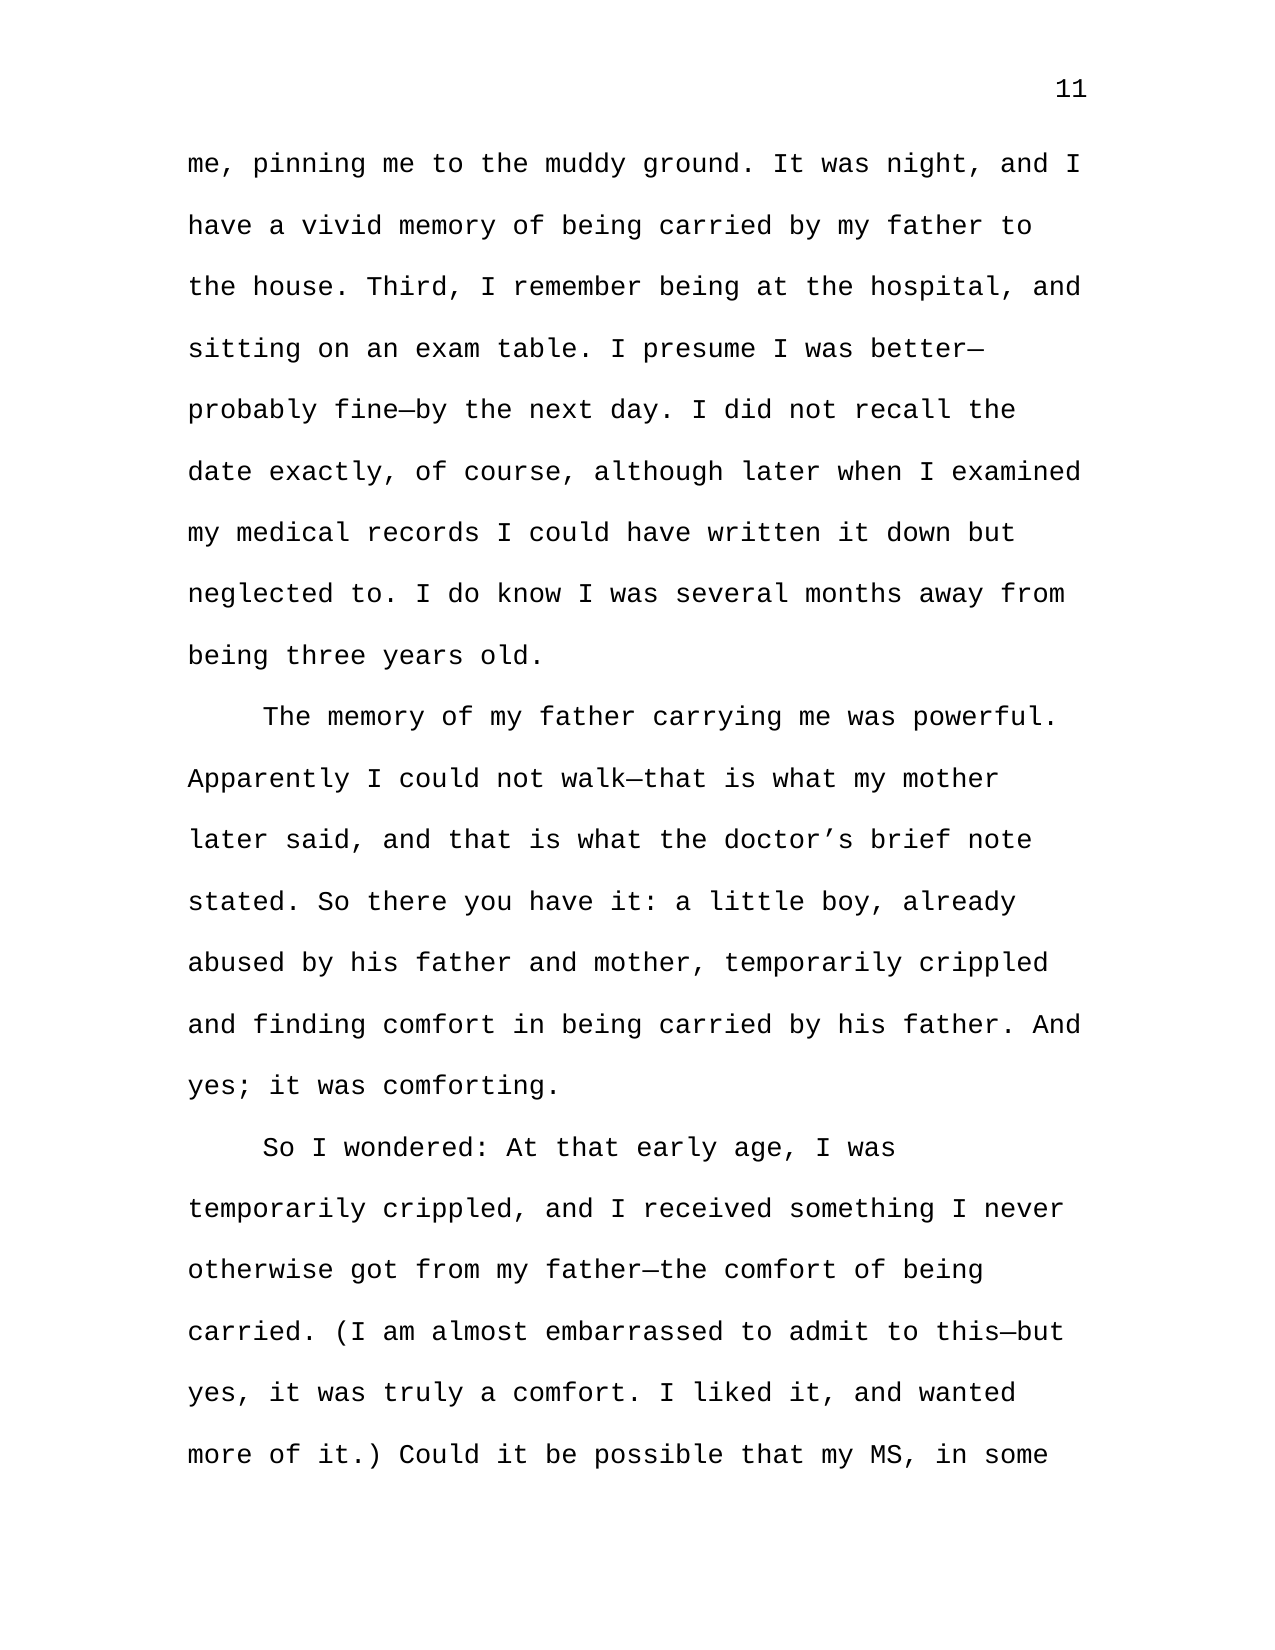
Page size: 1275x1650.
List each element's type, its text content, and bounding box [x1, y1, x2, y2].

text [187, 150, 1087, 672]
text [187, 1133, 1087, 1471]
text The memory of my father carrying me was powerful. Apparently I could not walk—that is what my mother later said, and that is what the doctor’s brief note stated. So there you have it: a little boy, already abused by his father and mother, temporarily crippled and finding comfort in being carried by his father. And yes; it was comforting. [187, 703, 1087, 1103]
